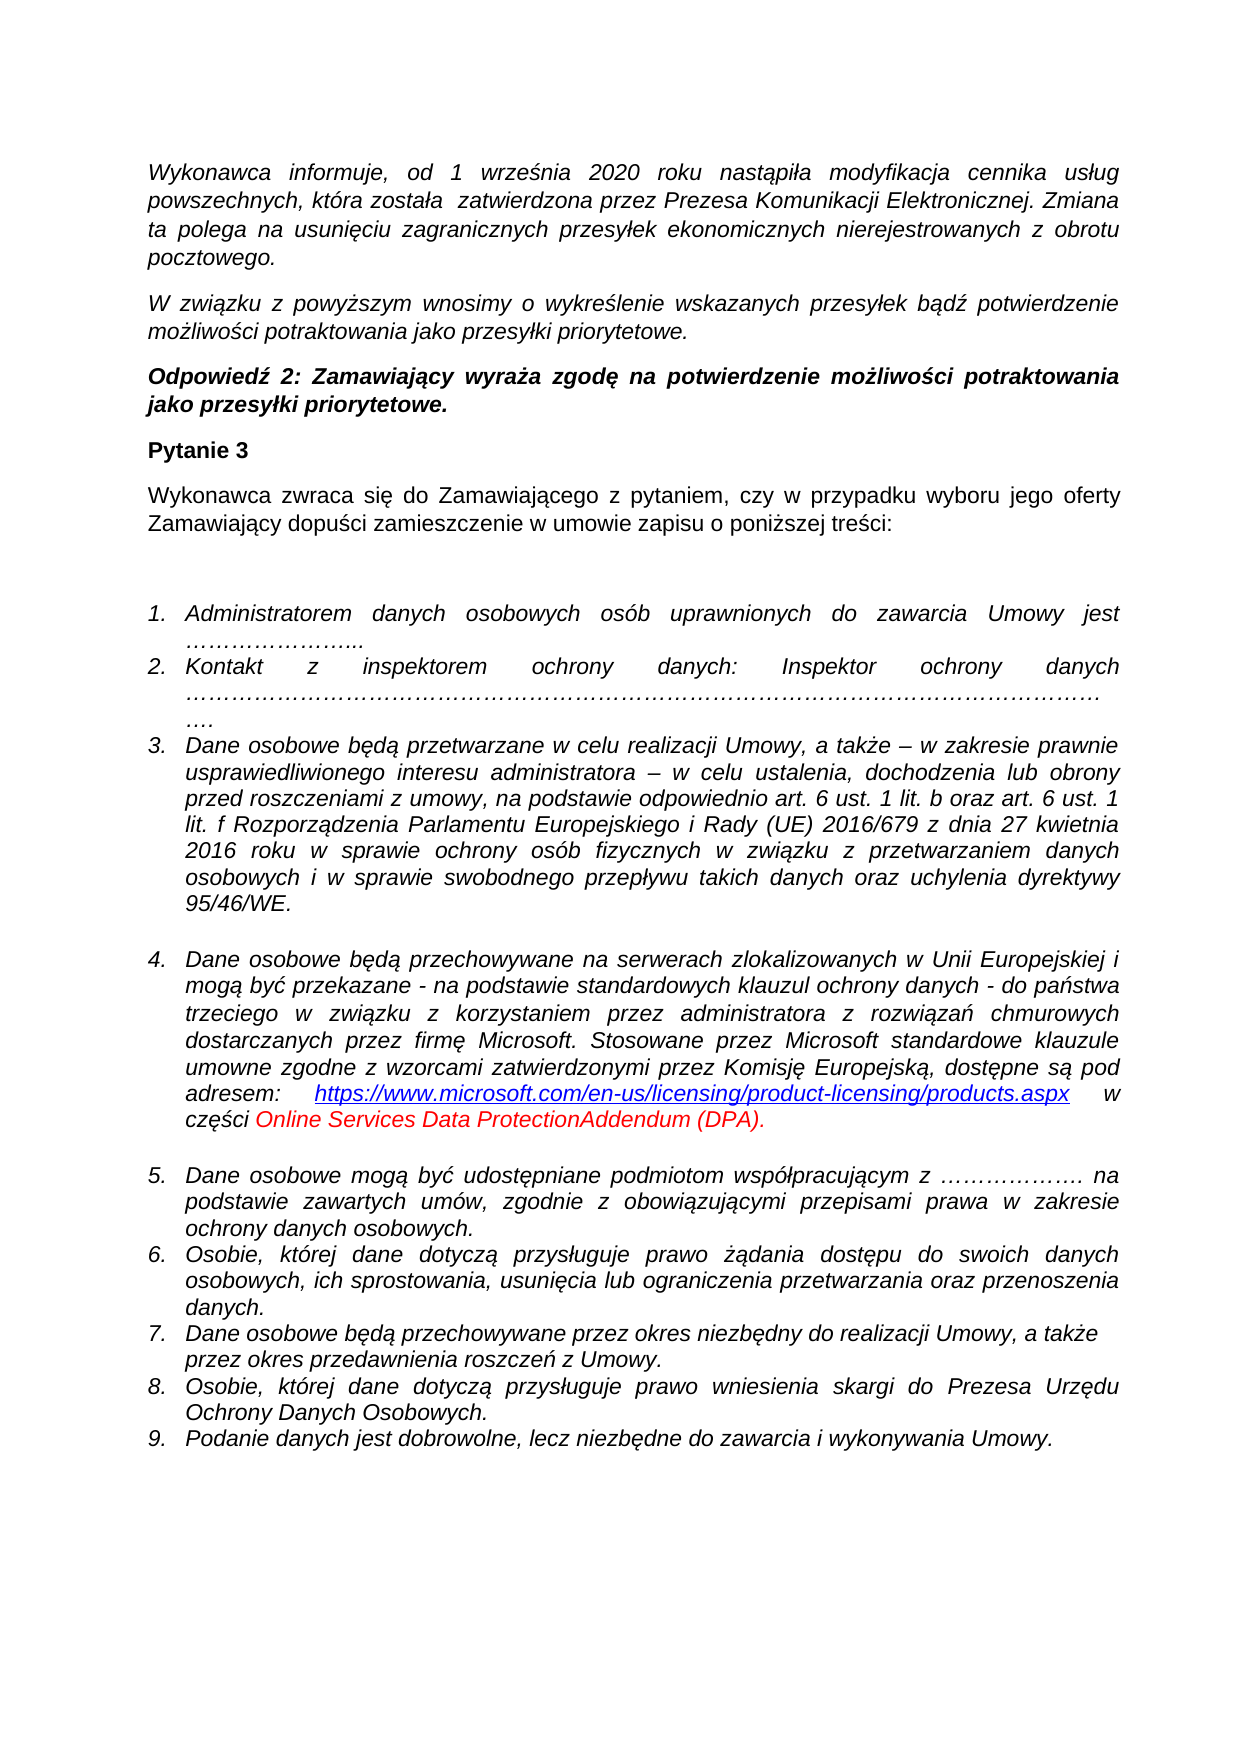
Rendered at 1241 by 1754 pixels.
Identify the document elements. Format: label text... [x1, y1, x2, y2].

text Wykonawca informuje, od 1 września 2020 roku nastąpiła modyfikacja cennika usług powszechnych, która została zatwierdzona przez Prezesa Komunikacji Elektronicznej. Zmiana ta polega na usunięciu zagranicznych przesyłek ekonomicznych nierejestrowanych z obrotu pocztowego. [148, 159, 1122, 271]
list Dane osobowe będą przechowywane na serwerach zlokalizowanych w Unii Europejskiej i mogą być przekazane - na podstawie standardowych klauzul ochrony danych - do państwa trzeciego w związku z korzystaniem przez administratora z rozwiązań chmurowych dostarczanych przez firmę Microsoft. Stosowane przez Microsoft standardowe klauzule umowne zgodne z wzorcami zatwierdzonymi przez Komisję Europejską, dostępne są pod adresem: https://www.microsoft.com/en-us/licensing/product-licensing/products.aspx w części Online Services Data ProtectionAddendum (DPA). [148, 946, 1122, 1133]
list Kontakt z inspektorem ochrony danych: Inspektor ochrony danych ……………………………………………………………………………………………………………. [148, 653, 1122, 732]
list Dane osobowe będą przechowywane przez okres niezbędny do realizacji Umowy, a także przez okres przedawnienia roszczeń z Umowy. [148, 1320, 1122, 1373]
text Odpowiedź 2: Zamawiający wyraża zgodę na potwierdzenie możliwości potraktowania jako przesyłki priorytetowe. [148, 363, 1122, 418]
text W związku z powyższym wnosimy o wykreślenie wskazanych przesyłek bądź potwierdzenie możliwości potraktowania jako przesyłki priorytetowe. [148, 289, 1122, 344]
list Podanie danych jest dobrowolne, lecz niezbędne do zawarcia i wykonywania Umowy. [148, 1425, 1122, 1452]
list Dane osobowe będą przetwarzane w celu realizacji Umowy, a także – w zakresie prawnie usprawiedliwionego interesu administratora – w celu ustalenia, dochodzenia lub obrony przed roszczeniami z umowy, na podstawie odpowiednio art. 6 ust. 1 lit. b oraz art. 6 ust. 1 lit. f Rozporządzenia Parlamentu Europejskiego i Rady (UE) 2016/679 z dnia 27 kwietnia 2016 roku w sprawie ochrony osób fizycznych w związku z przetwarzaniem danych osobowych i w sprawie swobodnego przepływu takich danych oraz uchylenia dyrektywy 95/46/WE. [148, 732, 1122, 917]
text Wykonawca zwraca się do Zamawiającego z pytaniem, czy w przypadku wyboru jego oferty Zamawiający dopuści zamieszczenie w umowie zapisu o poniższej treści: [148, 482, 1122, 536]
list Osobie, której dane dotyczą przysługuje prawo żądania dostępu do swoich danych osobowych, ich sprostowania, usunięcia lub ograniczenia przetwarzania oraz przenoszenia danych. [148, 1241, 1122, 1320]
list Osobie, której dane dotyczą przysługuje prawo wniesienia skargi do Prezesa Urzędu Ochrony Danych Osobowych. [148, 1373, 1122, 1425]
text Pytanie 3 [148, 437, 1122, 463]
list Administratorem danych osobowych osób uprawnionych do zawarcia Umowy jest …………………... [148, 600, 1122, 653]
list Dane osobowe mogą być udostępniane podmiotom współpracującym z ………………. na podstawie zawartych umów, zgodnie z obowiązującymi przepisami prawa w zakresie ochrony danych osobowych. [148, 1162, 1122, 1241]
